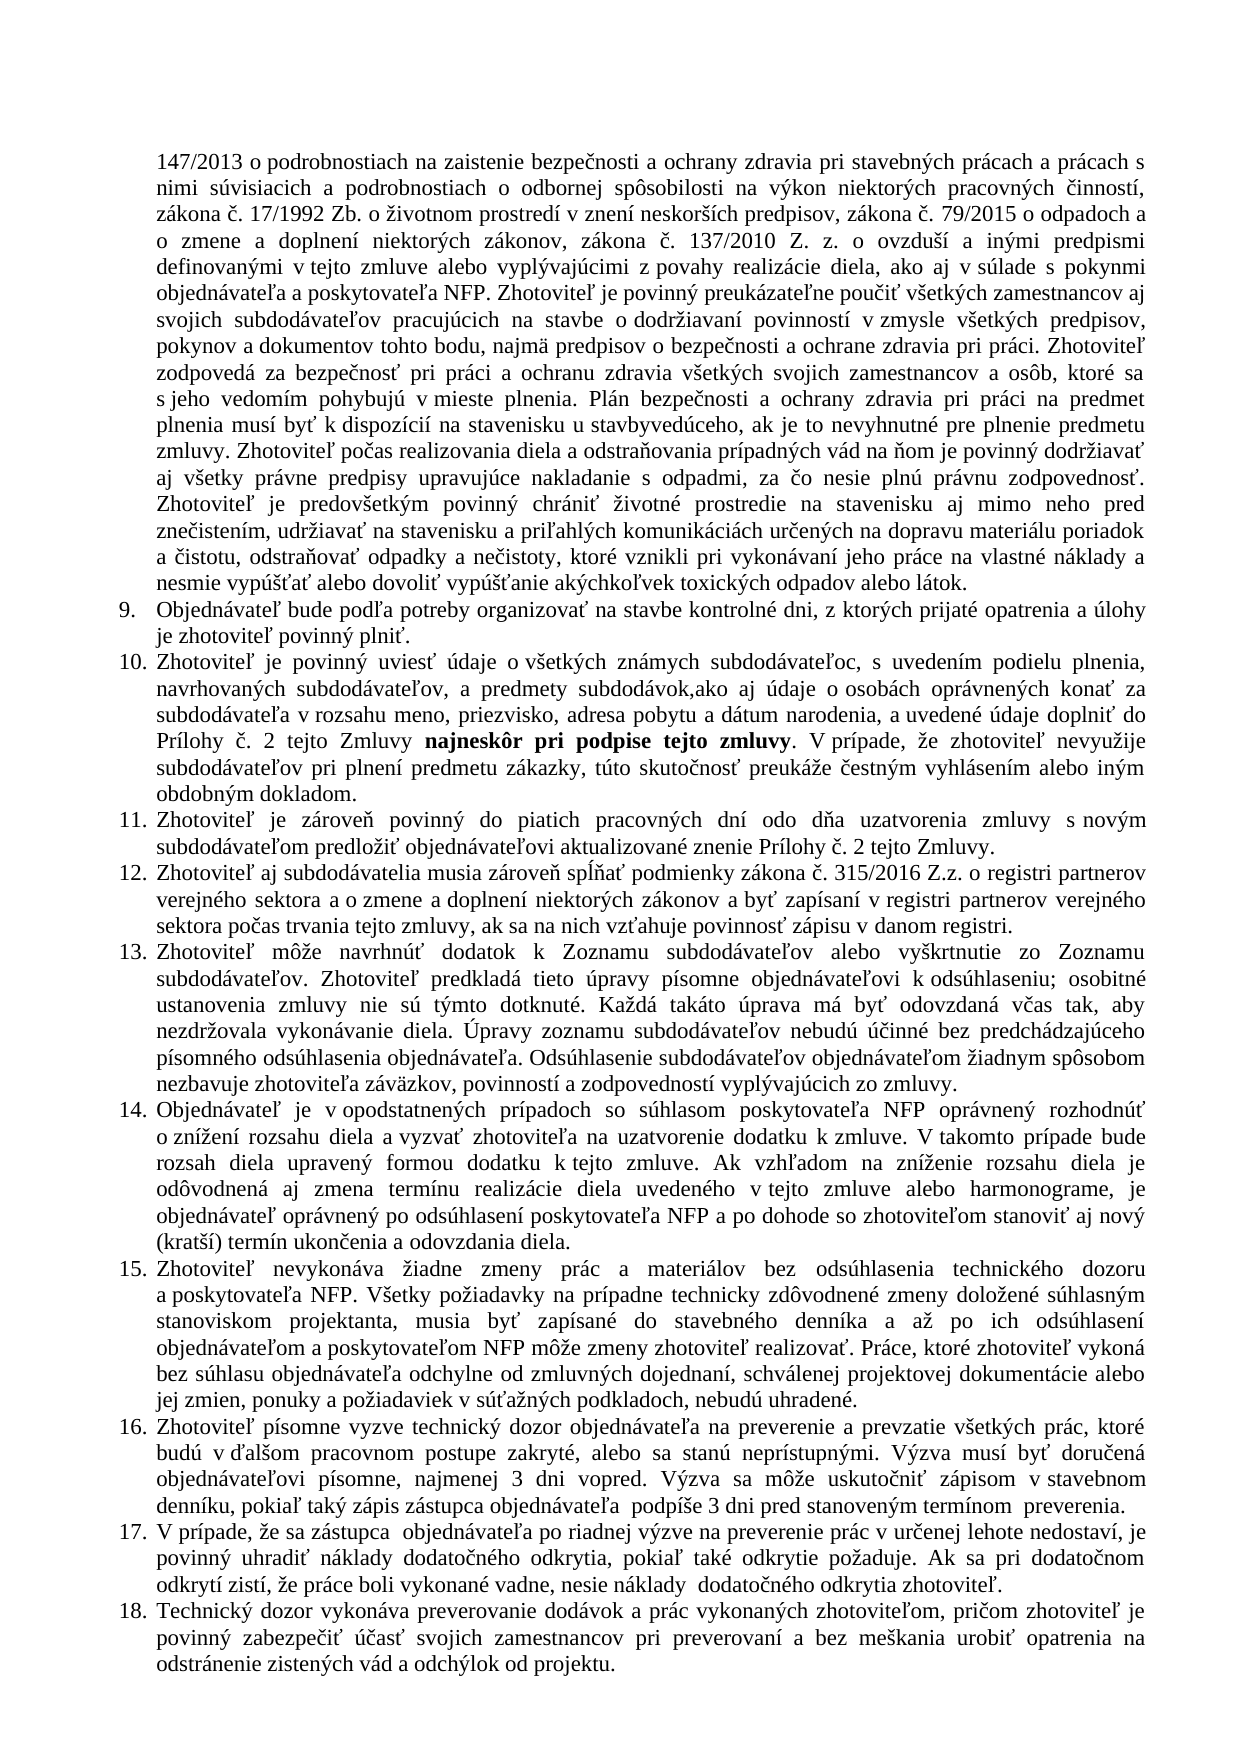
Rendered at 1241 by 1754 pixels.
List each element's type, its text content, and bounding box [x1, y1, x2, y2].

list Objednávateľ je v opodstatnených prípadoch so súhlasom poskytovateľa NFP oprávnený rozhodnúť o znížení rozsahu diela a vyzvať zhotoviteľa na uzatvorenie dodatku k zmluve. V takomto prípade bude rozsah diela upravený formou dodatku k tejto zmluve. Ak vzhľadom na zníženie rozsahu diela je odôvodnená aj zmena termínu realizácie diela uvedeného v tejto zmluve alebo harmonograme, je objednávateľ oprávnený po odsúhlasení poskytovateľa NFP a po dohode so zhotoviteľom stanoviť aj nový (kratší) termín ukončenia a odovzdania diela. [119, 1096, 1146, 1254]
list Zhotoviteľ môže navrhnúť dodatok k Zoznamu subdodávateľov alebo vyškrtnutie zo Zoznamu subdodávateľov. Zhotoviteľ predkladá tieto úpravy písomne objednávateľovi k odsúhlaseniu; osobitné ustanovenia zmluvy nie sú týmto dotknuté. Každá takáto úprava má byť odovzdaná včas tak, aby nezdržovala vykonávanie diela. Úpravy zoznamu subdodávateľov nebudú účinné bez predchádzajúceho písomného odsúhlasenia objednávateľa. Odsúhlasenie subdodávateľov objednávateľom žiadnym spôsobom nezbavuje zhotoviteľa záväzkov, povinností a zodpovedností vyplývajúcich zo zmluvy. [119, 938, 1146, 1096]
list Zhotoviteľ je zároveň povinný do piatich pracovných dní odo dňa uzatvorenia zmluvy s novým subdodávateľom predložiť objednávateľovi aktualizované znenie Prílohy č. 2 tejto Zmluvy. [119, 807, 1146, 859]
list Zhotoviteľ aj subdodávatelia musia zároveň spĺňať podmienky zákona č. 315/2016 Z.z. o registri partnerov verejného sektora a o zmene a doplnení niektorých zákonov a byť zapísaní v registri partnerov verejného sektora počas trvania tejto zmluvy, ak sa na nich vzťahuje povinnosť zápisu v danom registri. [119, 859, 1146, 938]
list Zhotoviteľ je povinný uviesť údaje o všetkých známych subdodávateľoc, s uvedením podielu plnenia, navrhovaných subdodávateľov, a predmety subdodávok,ako aj údaje o osobách oprávnených konať za subdodávateľa v rozsahu meno, priezvisko, adresa pobytu a dátum narodenia, a uvedené údaje doplniť do Prílohy č. 2 tejto Zmluvy najneskôr pri podpise tejto zmluvy. V prípade, že zhotoviteľ nevyužije subdodávateľov pri plnení predmetu zákazky, túto skutočnosť preukáže čestným vyhlásením alebo iným obdobným dokladom. [119, 648, 1146, 807]
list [119, 148, 1146, 596]
list V prípade, že sa zástupca objednávateľa po riadnej výzve na preverenie prác v určenej lehote nedostaví, je povinný uhradiť náklady dodatočného odkrytia, pokiaľ také odkrytie požaduje. Ak sa pri dodatočnom odkrytí zistí, že práce boli vykonané vadne, nesie náklady dodatočného odkrytia zhotoviteľ. [119, 1518, 1146, 1597]
list Technický dozor vykonáva preverovanie dodávok a prác vykonaných zhotoviteľom, pričom zhotoviteľ je povinný zabezpečiť účasť svojich zamestnancov pri preverovaní a bez meškania urobiť opatrenia na odstránenie zistených vád a odchýlok od projektu. [119, 1597, 1146, 1676]
list Objednávateľ bude podľa potreby organizovať na stavbe kontrolné dni, z ktorých prijaté opatrenia a úlohy je zhotoviteľ povinný plniť. [119, 596, 1146, 648]
list Zhotoviteľ nevykonáva žiadne zmeny prác a materiálov bez odsúhlasenia technického dozoru a poskytovateľa NFP. Všetky požiadavky na prípadne technicky zdôvodnené zmeny doložené súhlasným stanoviskom projektanta, musia byť zapísané do stavebného denníka a až po ich odsúhlasení objednávateľom a poskytovateľom NFP môže zmeny zhotoviteľ realizovať. Práce, ktoré zhotoviteľ vykoná bez súhlasu objednávateľa odchylne od zmluvných dojednaní, schválenej projektovej dokumentácie alebo jej zmien, ponuky a požiadaviek v súťažných podkladoch, nebudú uhradené. [119, 1254, 1146, 1413]
list Zhotoviteľ písomne vyzve technický dozor objednávateľa na preverenie a prevzatie všetkých prác, ktoré budú v ďalšom pracovnom postupe zakryté, alebo sa stanú neprístupnými. Výzva musí byť doručená objednávateľovi písomne, najmenej 3 dni vopred. Výzva sa môže uskutočniť zápisom v stavebnom denníku, pokiaľ taký zápis zástupca objednávateľa podpíše 3 dni pred stanoveným termínom preverenia. [119, 1413, 1146, 1518]
